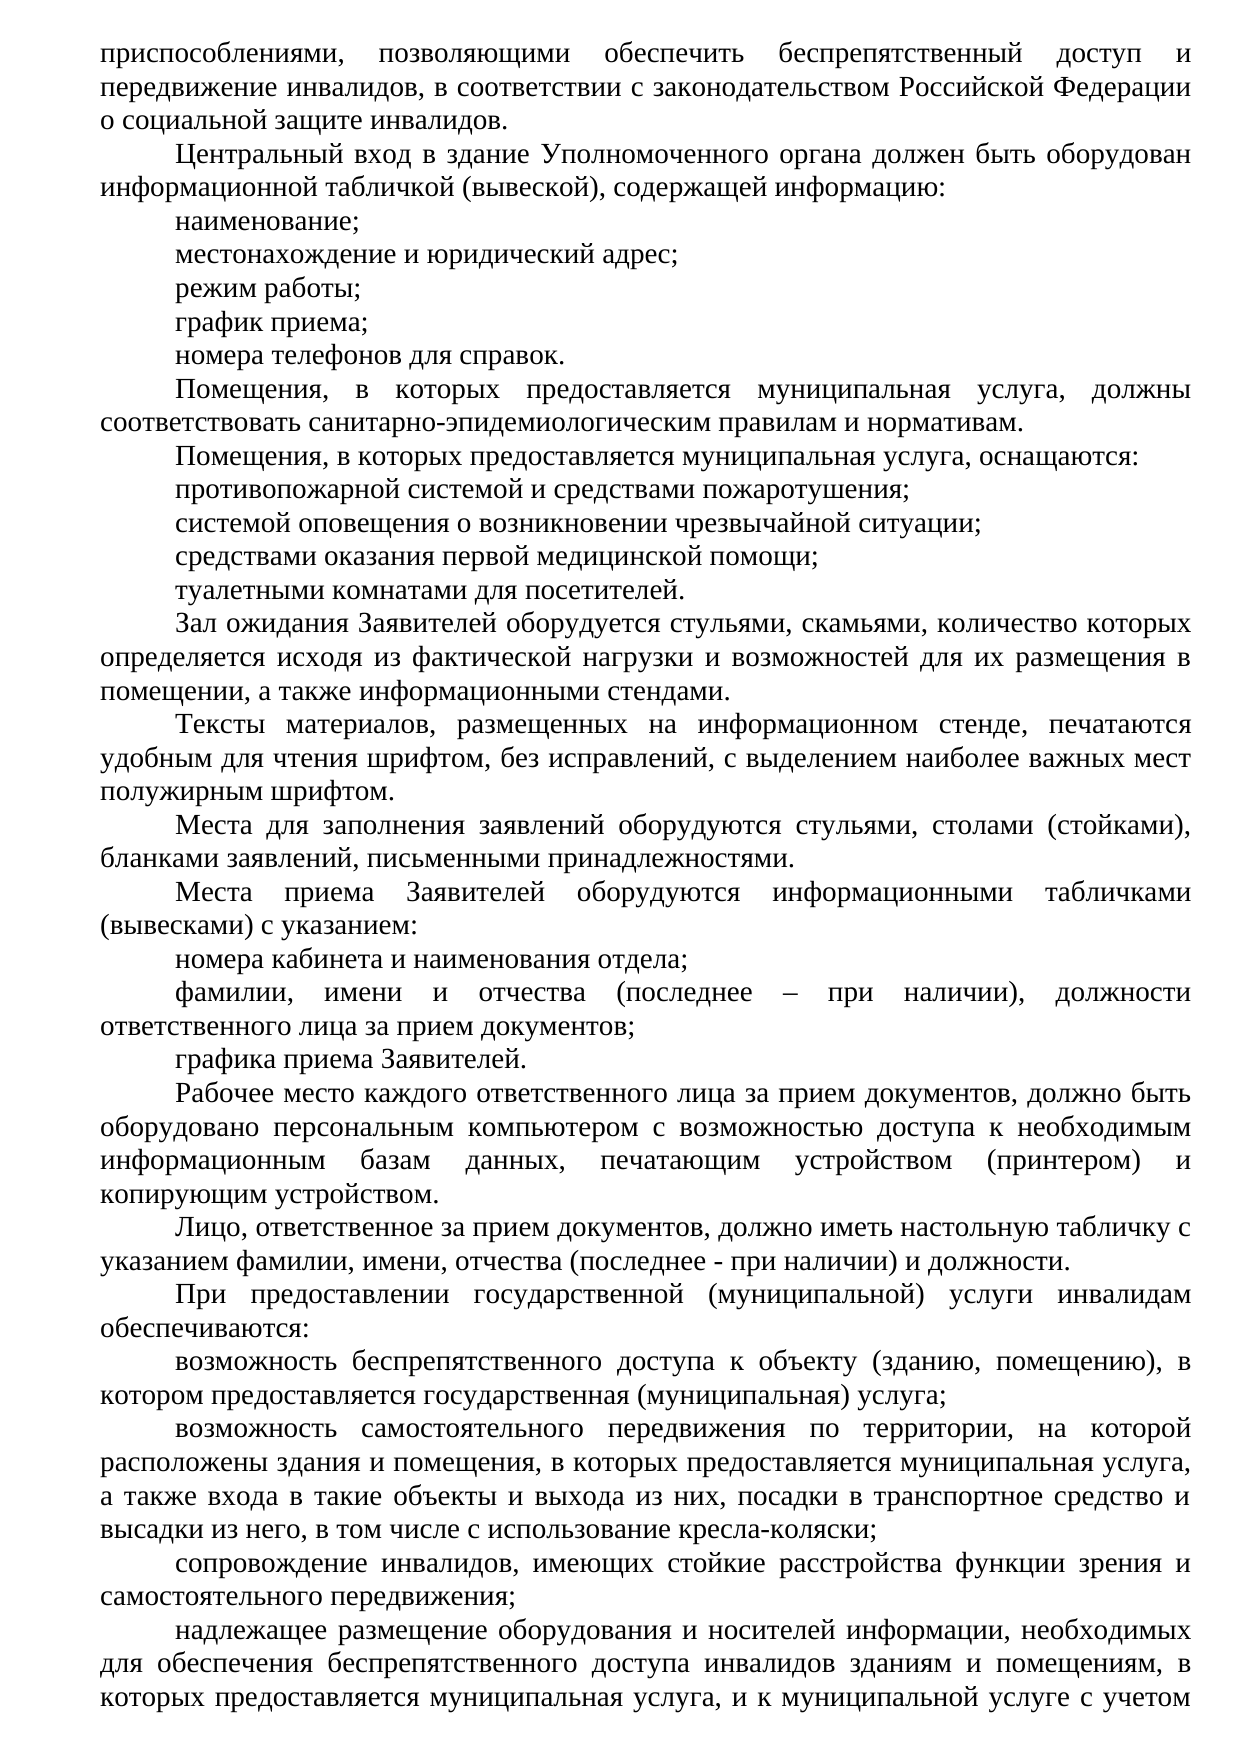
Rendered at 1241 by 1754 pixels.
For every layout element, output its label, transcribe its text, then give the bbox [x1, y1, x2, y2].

text местонахождение и юридический адрес; [100, 237, 1192, 270]
text фамилии, имени и отчества (последнее – при наличии), должности ответственного лица за прием документов; [100, 974, 1192, 1042]
text режим работы; [100, 270, 1192, 304]
text средствами оказания первой медицинской помощи; [100, 538, 1192, 572]
text графика приема Заявителей. [100, 1042, 1192, 1075]
text номера телефонов для справок. [100, 337, 1192, 371]
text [100, 1612, 1192, 1712]
text сопровождение инвалидов, имеющих стойкие расстройства функции зрения и самостоятельного передвижения; [100, 1545, 1192, 1612]
text При предоставлении государственной (муниципальной) услуги инвалидам обеспечиваются: [100, 1276, 1192, 1343]
text наименование; [100, 203, 1192, 237]
text Места приема Заявителей оборудуются информационными табличками (вывесками) с указанием: [100, 874, 1192, 941]
text Помещения, в которых предоставляется муниципальная услуга, должны соответствовать санитарно-эпидемиологическим правилам и нормативам. [100, 371, 1192, 438]
text Рабочее место каждого ответственного лица за прием документов, должно быть оборудовано персональным компьютером с возможностью доступа к необходимым информационным базам данных, печатающим устройством (принтером) и копирующим устройством. [100, 1075, 1192, 1209]
text возможность беспрепятственного доступа к объекту (зданию, помещению), в котором предоставляется государственная (муниципальная) услуга; [100, 1343, 1192, 1411]
text Зал ожидания Заявителей оборудуется стульями, скамьями, количество которых определяется исходя из фактической нагрузки и возможностей для их размещения в помещении, а также информационными стендами. [100, 606, 1192, 706]
text график приема; [100, 304, 1192, 337]
text Места для заполнения заявлений оборудуются стульями, столами (стойками), бланками заявлений, письменными принадлежностями. [100, 807, 1192, 874]
text Тексты материалов, размещенных на информационном стенде, печатаются удобным для чтения шрифтом, без исправлений, с выделением наиболее важных мест полужирным шрифтом. [100, 706, 1192, 807]
text противопожарной системой и средствами пожаротушения; [100, 471, 1192, 505]
text Помещения, в которых предоставляется муниципальная услуга, оснащаются: [100, 438, 1192, 471]
text возможность самостоятельного передвижения по территории, на которой расположены здания и помещения, в которых предоставляется муниципальная услуга, а также входа в такие объекты и выхода из них, посадки в транспортное средство и высадки из него, в том числе с использование кресла-коляски; [100, 1411, 1192, 1545]
text туалетными комнатами для посетителей. [100, 572, 1192, 606]
text номера кабинета и наименования отдела; [100, 941, 1192, 974]
text системой оповещения о возникновении чрезвычайной ситуации; [100, 505, 1192, 538]
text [100, 35, 1192, 136]
text Центральный вход в здание Уполномоченного органа должен быть оборудован информационной табличкой (вывеской), содержащей информацию: [100, 136, 1192, 203]
text Лицо, ответственное за прием документов, должно иметь настольную табличку с указанием фамилии, имени, отчества (последнее - при наличии) и должности. [100, 1209, 1192, 1276]
